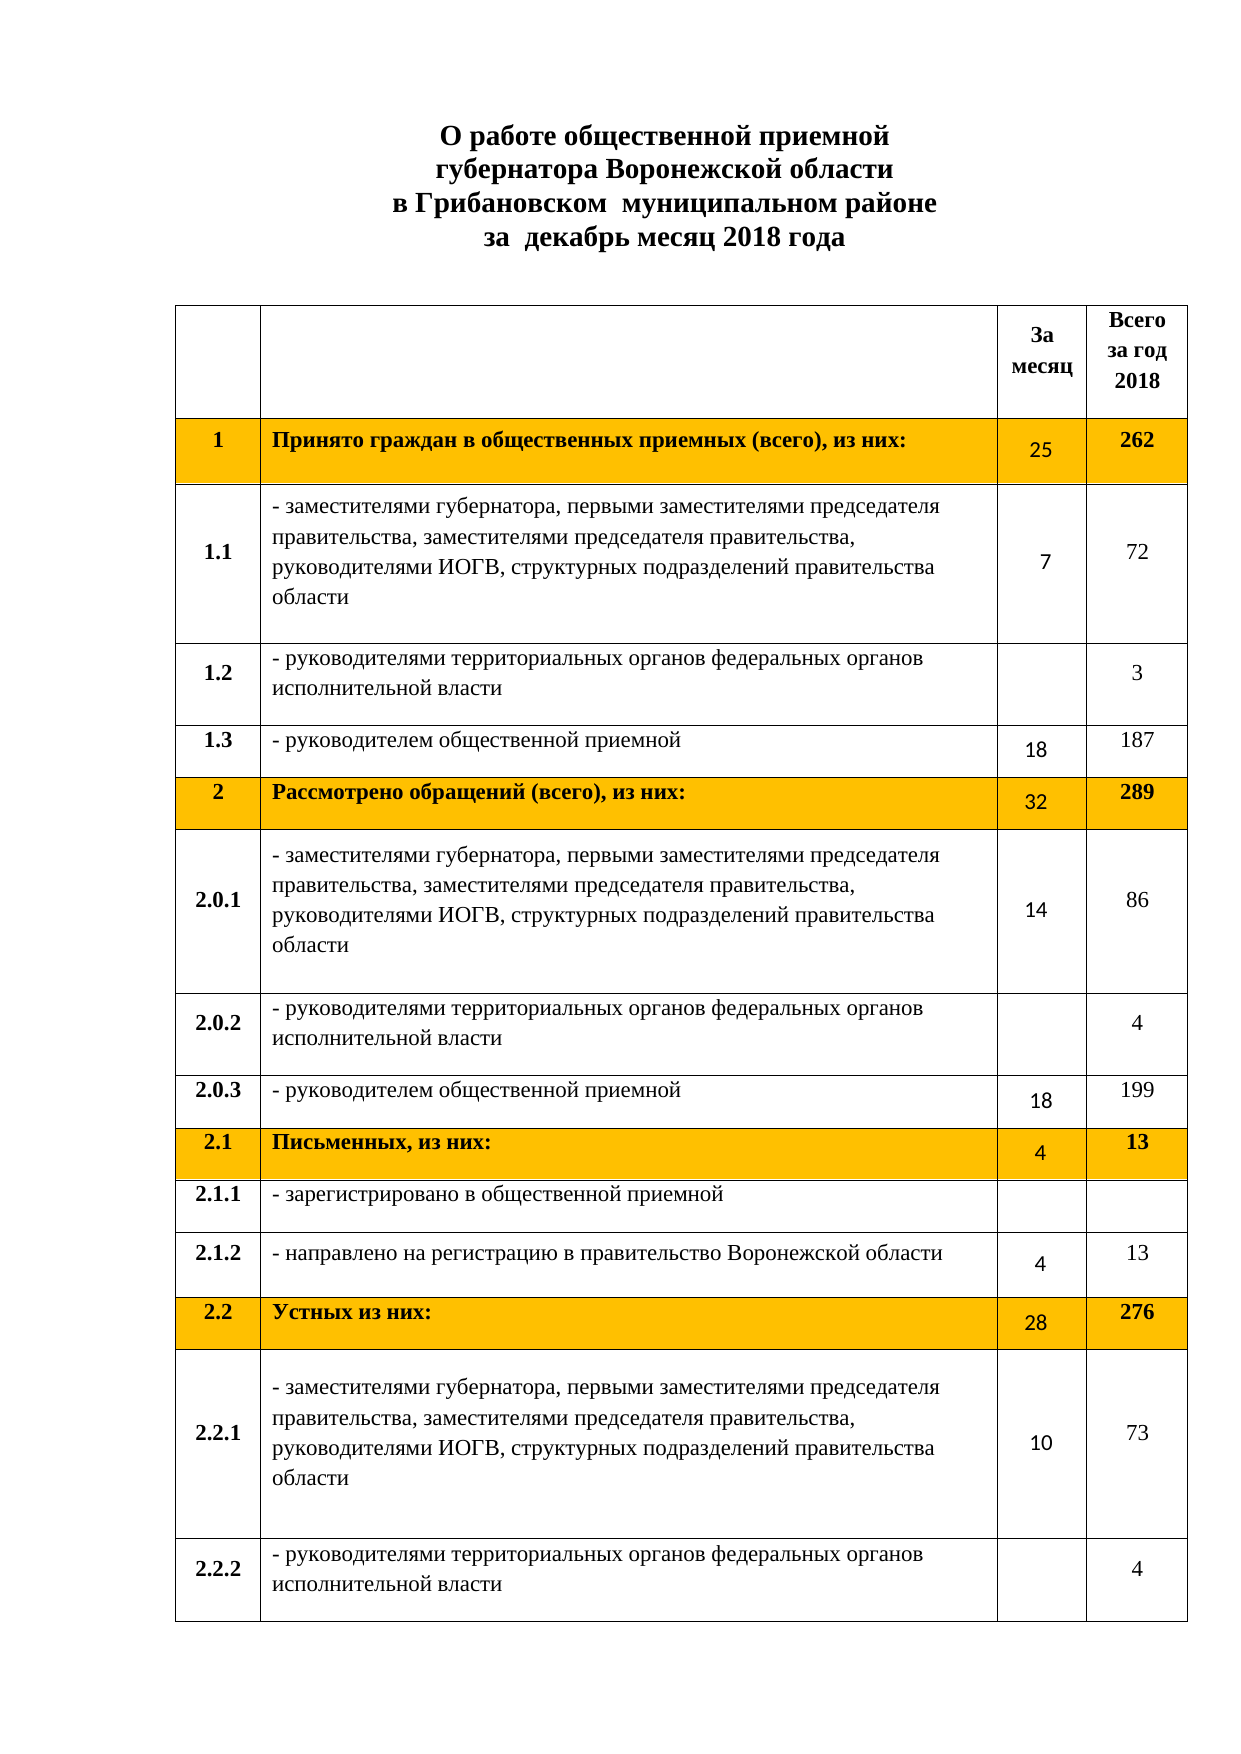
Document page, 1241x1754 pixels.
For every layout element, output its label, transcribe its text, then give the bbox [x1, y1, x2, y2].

table_header За месяц [998, 306, 1086, 418]
table_cell 262 [1087, 419, 1187, 483]
table_cell 1.2 [176, 644, 260, 725]
table_cell 1.3 [176, 726, 260, 777]
table_cell 2 [176, 778, 260, 829]
text О работе общественной приемной [177, 118, 1152, 152]
table_cell 289 [1087, 778, 1187, 829]
table_cell 2.2.2 [176, 1539, 260, 1621]
table_cell 72 [1087, 485, 1187, 642]
table_cell [998, 1539, 1086, 1621]
table_cell 14 [998, 830, 1086, 993]
table_cell 1.1 [176, 485, 260, 642]
table_cell 32 [998, 778, 1086, 829]
table_cell [998, 994, 1086, 1075]
table_cell Письменных, из них: [261, 1129, 997, 1179]
table_cell 4 [998, 1129, 1086, 1179]
table_cell [1087, 1181, 1187, 1232]
table_cell [998, 1181, 1086, 1232]
table_cell 276 [1087, 1298, 1187, 1349]
table_cell - руководителями территориальных органов федеральных органов исполнительной власти [261, 1539, 997, 1621]
text губернатора Воронежской области [177, 152, 1152, 185]
table_cell 2.0.2 [176, 994, 260, 1075]
table_cell 4 [1087, 994, 1187, 1075]
table_cell - руководителем общественной приемной [261, 1076, 997, 1127]
table_cell Устных из них: [261, 1298, 997, 1349]
table_cell 28 [998, 1298, 1086, 1349]
table_cell 2.2 [176, 1298, 260, 1349]
text в Грибановском муниципальном районе [177, 185, 1152, 219]
table_cell 187 [1087, 726, 1187, 777]
table_cell 7 [998, 485, 1086, 642]
table_cell 2.1.1 [176, 1181, 260, 1232]
table_cell 4 [1087, 1539, 1187, 1621]
table_cell - руководителями территориальных органов федеральных органов исполнительной власти [261, 994, 997, 1075]
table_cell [261, 1350, 997, 1538]
table_cell 13 [1087, 1129, 1187, 1179]
table_cell 18 [998, 1076, 1086, 1127]
table_cell 2.1 [176, 1129, 260, 1179]
table_cell 25 [998, 419, 1086, 483]
table_cell Рассмотрено обращений (всего), из них: [261, 778, 997, 829]
text за декабрь месяц 2018 года [177, 219, 1152, 252]
table_cell 13 [1087, 1233, 1187, 1297]
table_cell - направлено на регистрацию в правительство Воронежской области [261, 1233, 997, 1297]
table_cell 2.2.1 [176, 1350, 260, 1538]
table_cell 18 [998, 726, 1086, 777]
table_header [261, 306, 997, 418]
table_cell 2.0.1 [176, 830, 260, 993]
table_cell 86 [1087, 830, 1187, 993]
table_cell 2.1.2 [176, 1233, 260, 1297]
table_cell 199 [1087, 1076, 1187, 1127]
table_cell 1 [176, 419, 260, 483]
table_cell 10 [998, 1350, 1086, 1538]
table_header Всего за год 2018 [1087, 306, 1187, 418]
table_cell - руководителем общественной приемной [261, 726, 997, 777]
table_cell - руководителями территориальных органов федеральных органов исполнительной власти [261, 644, 997, 725]
table_cell - зарегистрировано в общественной приемной [261, 1181, 997, 1232]
table_cell 73 [1087, 1350, 1187, 1538]
table_cell 4 [998, 1233, 1086, 1297]
table_cell 3 [1087, 644, 1187, 725]
table_cell [998, 644, 1086, 725]
table_header [176, 306, 260, 418]
table_cell 2.0.3 [176, 1076, 260, 1127]
table_cell Принято граждан в общественных приемных (всего), из них: [261, 419, 997, 483]
